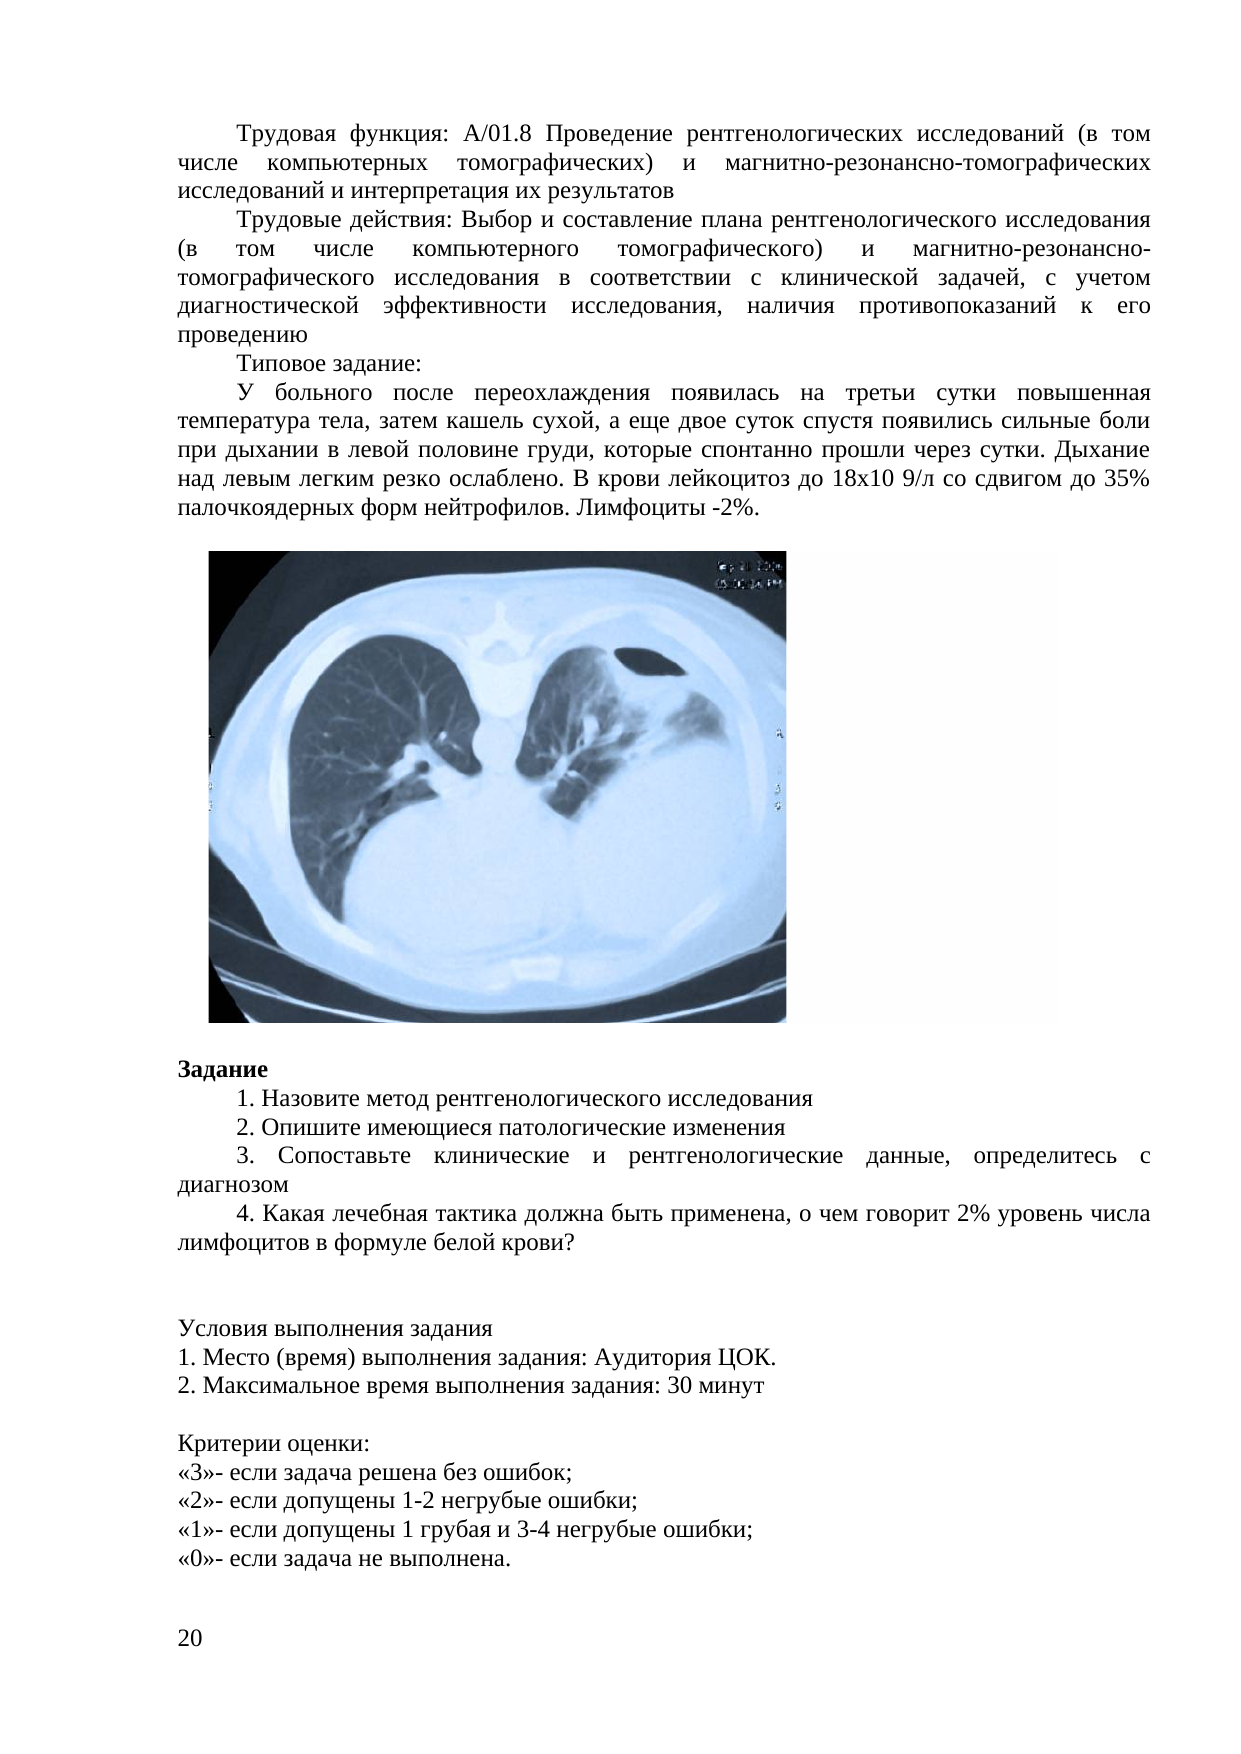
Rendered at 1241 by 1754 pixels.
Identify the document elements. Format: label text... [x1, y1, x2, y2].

text Трудовая функция: А/01.8 Проведение рентгенологических исследований (в том числе компьютерных томографических) и магнитно-резонансно-томографических исследований и интерпретация их результатов [177, 118, 1152, 204]
text У больного после переохлаждения появилась на третьи сутки повышенная температура тела, затем кашель сухой, а еще двое суток спустя появились сильные боли при дыхании в левой половине груди, которые спонтанно прошли через сутки. Дыхание над левым легким резко ослаблено. В крови лейкоцитоз до 18х10 9/л со сдвигом до 35% палочкоядерных форм нейтрофилов. Лимфоциты -2%. [177, 377, 1152, 521]
text 2. Опишите имеющиеся патологические изменения [177, 1112, 1152, 1140]
text «3»- если задача решена без ошибок; [177, 1457, 1152, 1485]
text Задание [177, 1054, 1152, 1083]
picture [208, 551, 787, 1023]
text «0»- если задача не выполнена. [177, 1543, 1152, 1572]
text «1»- если допущены 1 грубая и 3-4 негрубые ошибки; [177, 1514, 1152, 1543]
text Трудовые действия: Выбор и составление плана рентгенологического исследования (в том числе компьютерного томографического) и магнитно-резонансно-томографического исследования в соответствии с клинической задачей, с учетом диагностической эффективности исследования, наличия противопоказаний к его проведению [177, 204, 1152, 348]
text 1. Место (время) выполнения задания: Аудитория ЦОК. [177, 1342, 1152, 1370]
text 4. Какая лечебная тактика должна быть применена, о чем говорит 2% уровень числа лимфоцитов в формуле белой крови? [177, 1198, 1152, 1255]
text 1. Назовите метод рентгенологического исследования [177, 1083, 1152, 1112]
text «2»- если допущены 1-2 негрубые ошибки; [177, 1485, 1152, 1514]
text Условия выполнения задания [177, 1313, 1152, 1342]
text 2. Максимальное время выполнения задания: 30 минут [177, 1370, 1152, 1399]
text Типовое задание: [177, 348, 1152, 377]
text Критерии оценки: [177, 1428, 1152, 1457]
text 3. Сопоставьте клинические и рентгенологические данные, определитесь с диагнозом [177, 1140, 1152, 1198]
